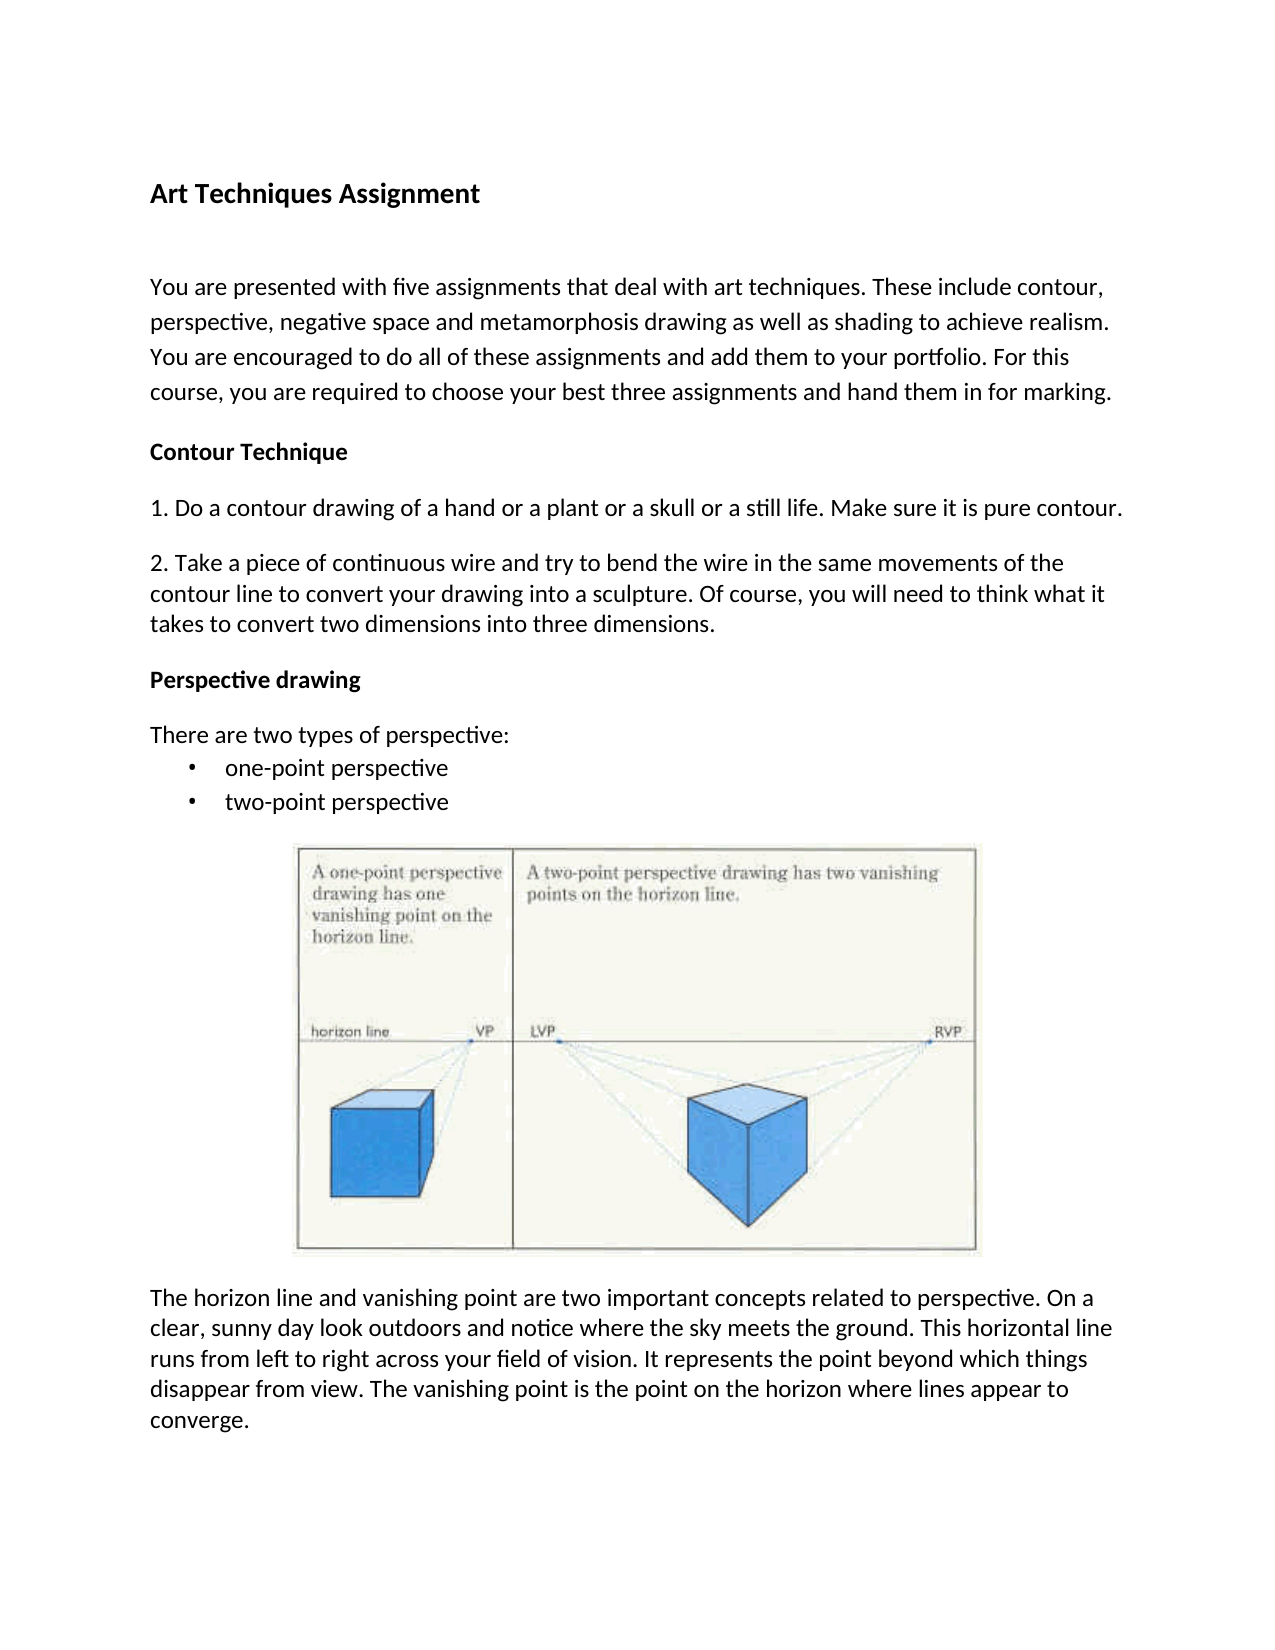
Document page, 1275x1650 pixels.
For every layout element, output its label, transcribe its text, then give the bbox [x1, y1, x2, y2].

picture [292, 843, 983, 1257]
text Art Techniques Assignment [150, 175, 1125, 211]
text You are presented with five assignments that deal with art techniques. These include contour, perspective, negative space and metamorphosis drawing as well as shading to achieve realism. You are encouraged to do all of these assignments and add them to your portfolio. For this course, you are required to choose your best three assignments and hand them in for marking. [150, 271, 1125, 407]
text The horizon line and vanishing point are two important concepts related to perspective. On a clear, sunny day look outdoors and notice where the sky meets the ground. This horizontal line runs from left to right across your field of vision. It represents the point beyond which things disappear from view. The vanishing point is the point on the horizon where lines appear to converge. [150, 1282, 1125, 1435]
text Contour Technique [150, 436, 1125, 467]
text There are two types of perspective: [150, 719, 1125, 750]
text Perspective drawing [150, 664, 1125, 694]
list two-point perspective [187, 784, 1125, 818]
text 2. Take a piece of continuous wire and try to bend the wire in the same movements of the contour line to convert your drawing into a sculpture. Of course, you will need to think what it takes to convert two dimensions into three dimensions. [150, 547, 1125, 639]
list one-point perspective [187, 750, 1125, 784]
text 1. Do a contour drawing of a hand or a plant or a skull or a still life. Make sure it is pure contour. [150, 492, 1125, 522]
